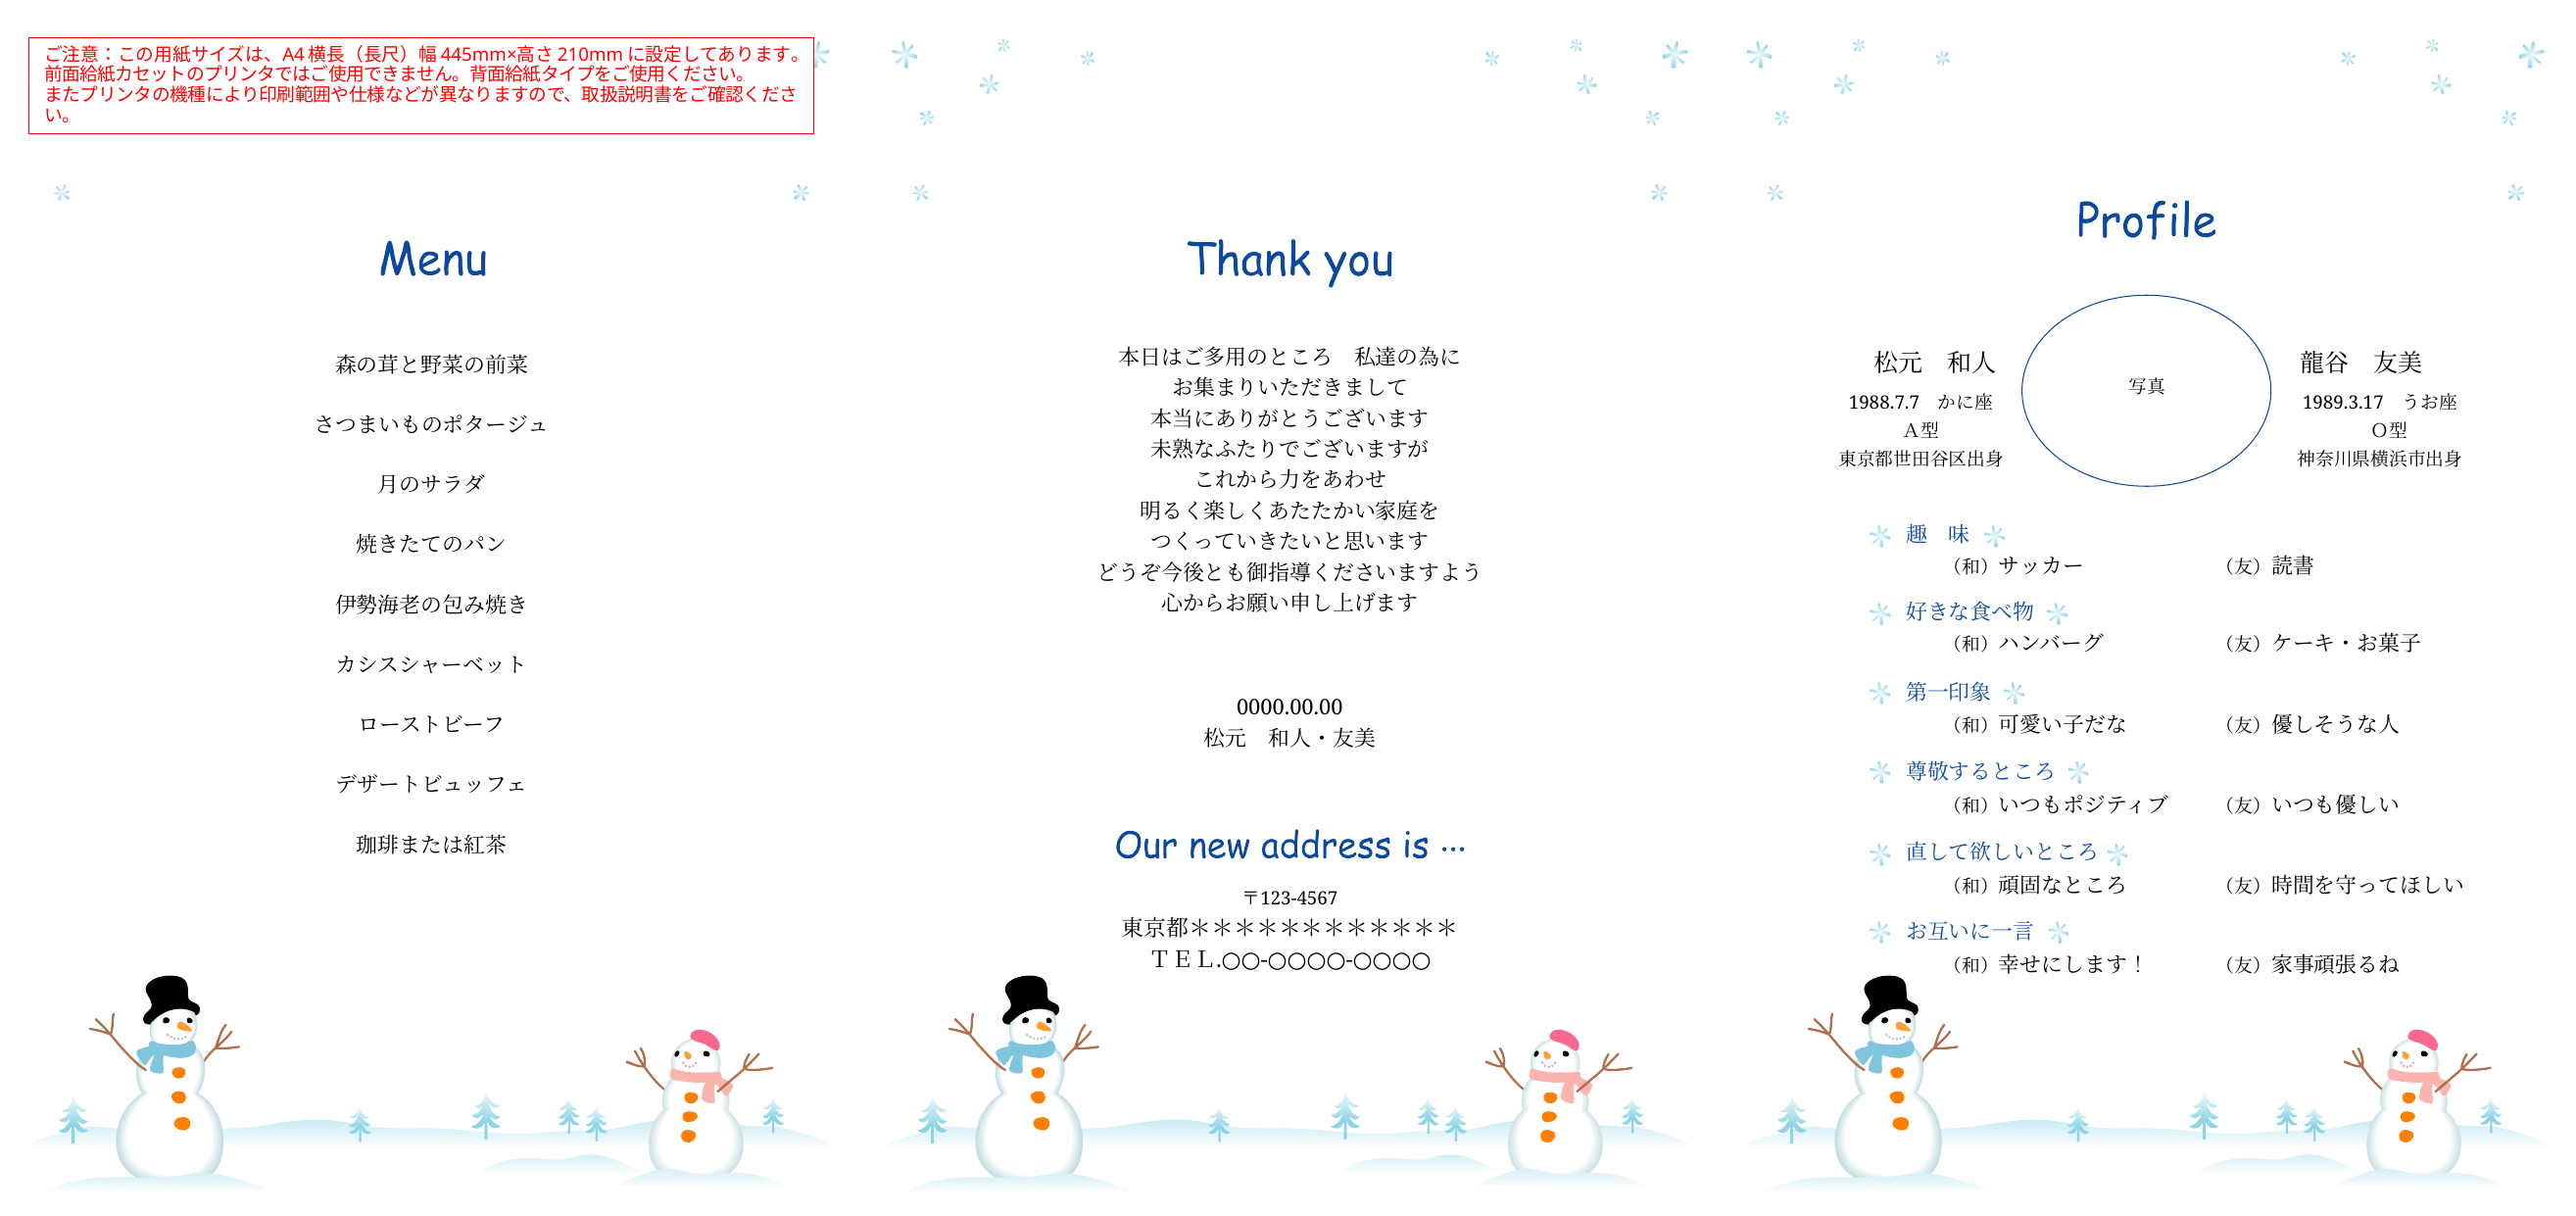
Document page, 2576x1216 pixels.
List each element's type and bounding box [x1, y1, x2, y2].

picture [919, 111, 934, 125]
picture [1935, 51, 1950, 66]
picture [1187, 238, 1392, 288]
picture [888, 974, 1688, 1196]
picture [1870, 844, 1891, 866]
picture [814, 41, 830, 69]
picture [1984, 525, 2006, 548]
picture [1870, 761, 1891, 784]
picture [1833, 74, 1854, 94]
picture [1747, 974, 2548, 1196]
picture [54, 184, 71, 201]
picture [2078, 200, 2216, 240]
picture [1081, 51, 1094, 66]
picture [1870, 603, 1891, 625]
picture [380, 240, 486, 276]
picture [2502, 111, 2516, 125]
picture [1853, 39, 1865, 52]
picture [2342, 51, 2356, 66]
picture [1746, 41, 1773, 69]
picture [2518, 41, 2545, 69]
picture [1115, 828, 1465, 859]
picture [912, 184, 929, 201]
picture [2004, 682, 2025, 705]
picture [1767, 184, 1783, 201]
picture [1645, 111, 1660, 125]
picture [979, 74, 999, 94]
picture [2107, 844, 2128, 866]
picture [28, 974, 830, 1196]
picture [2067, 761, 2089, 784]
picture [1870, 525, 1891, 548]
picture [793, 184, 809, 201]
picture [2046, 603, 2068, 625]
picture [2507, 184, 2524, 201]
picture [1570, 39, 1582, 52]
picture [2426, 39, 2439, 52]
picture [2431, 74, 2452, 94]
picture [1662, 41, 1688, 69]
picture [1870, 682, 1891, 705]
picture [1577, 74, 1597, 94]
picture [1870, 921, 1891, 944]
picture [2048, 921, 2069, 944]
picture [1774, 111, 1789, 125]
picture [1484, 51, 1499, 66]
picture [1651, 184, 1668, 201]
picture [892, 41, 918, 69]
picture [997, 39, 1010, 52]
